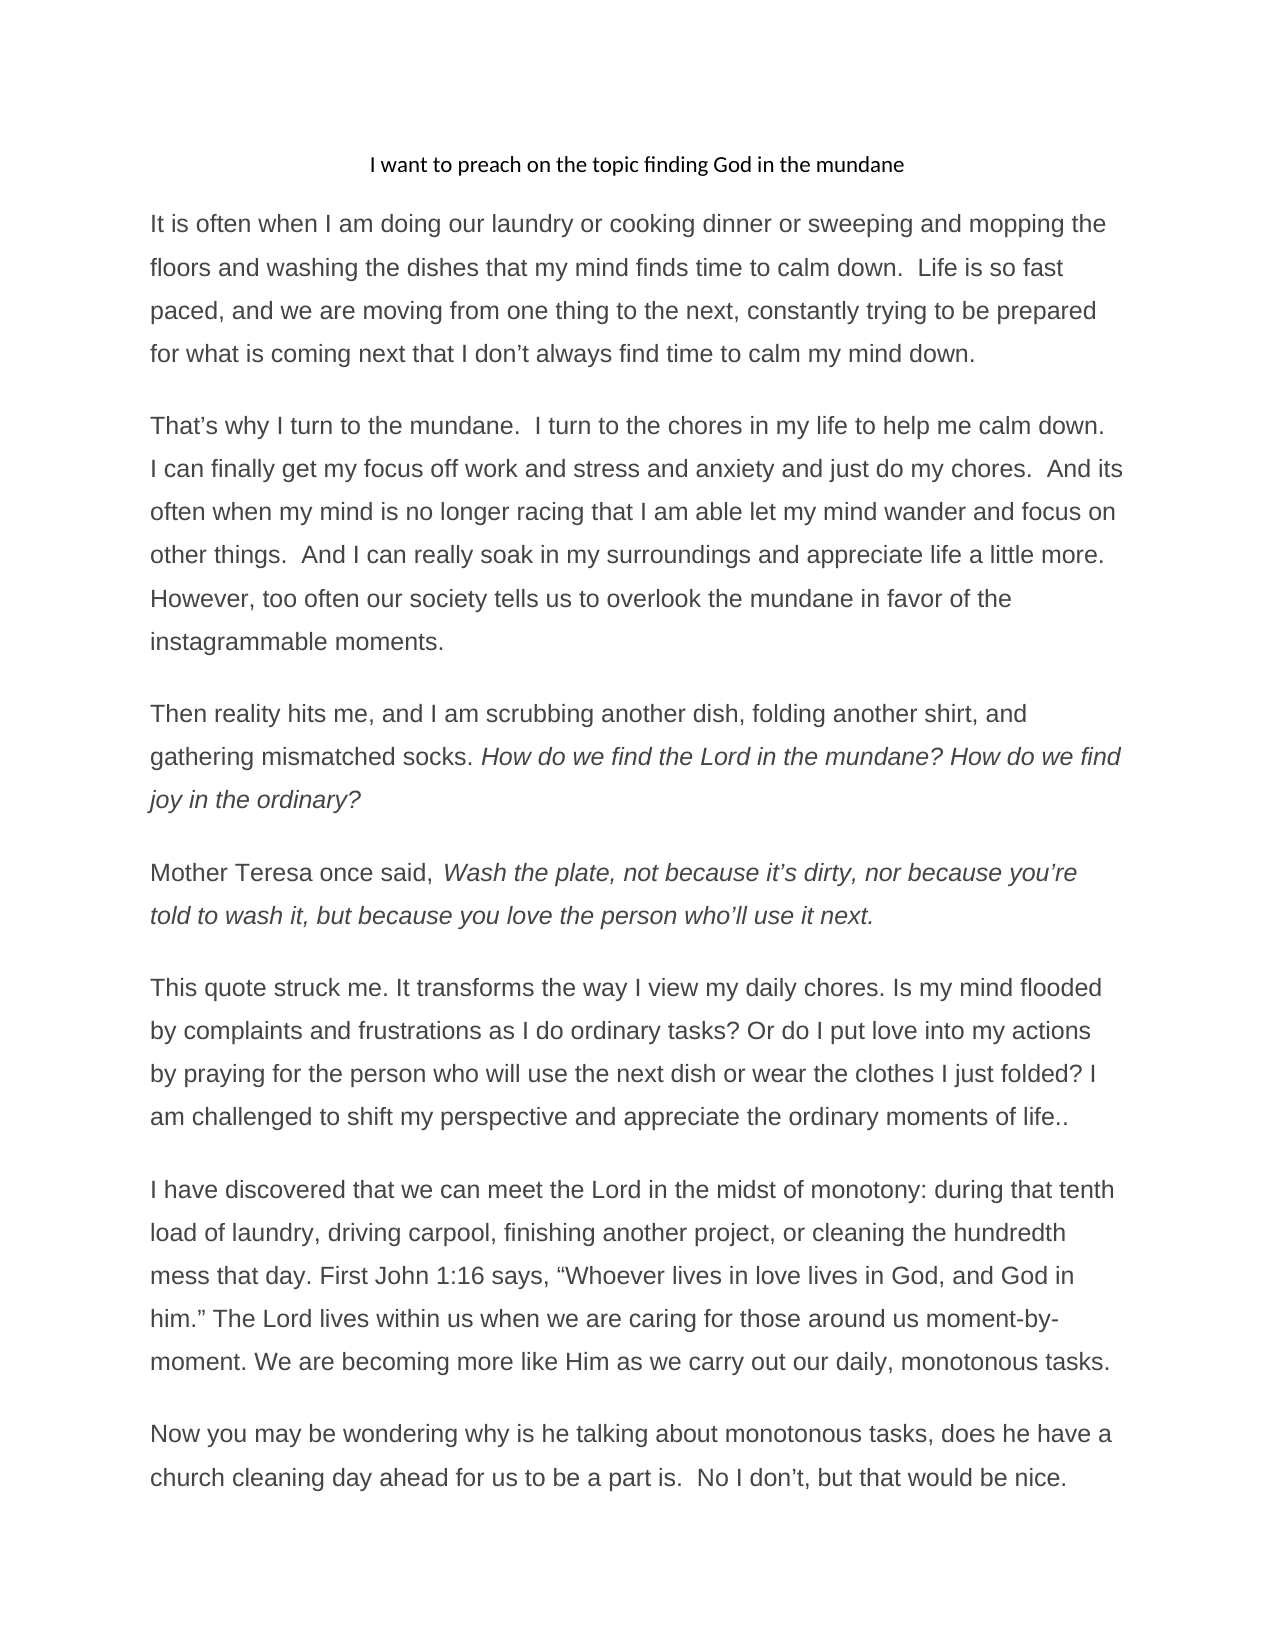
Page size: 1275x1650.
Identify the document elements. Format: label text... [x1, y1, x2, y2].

text This quote struck me. It transforms the way I view my daily chores. Is my mind flooded by complaints and frustrations as I do ordinary tasks? Or do I put love into my actions by praying for the person who will use the next dish or wear the clothes I just folded? I am challenged to shift my perspective and appreciate the ordinary moments of life.. [150, 973, 1125, 1131]
text Mother Teresa once said, Wash the plate, not because it’s dirty, nor because you’re told to wash it, but because you love the person who’ll use it next. [150, 857, 1125, 929]
text I want to preach on the topic finding God in the mundane [150, 150, 1125, 178]
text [150, 1419, 1125, 1491]
text Then reality hits me, and I am scrubbing another dish, folding another shirt, and gathering mismatched socks. How do we find the Lord in the mundane? How do we find joy in the ordinary? [150, 699, 1125, 814]
text I have discovered that we can meet the Lord in the midst of monotony: during that tenth load of laundry, driving carpool, finishing another project, or cleaning the hundredth mess that day. First John 1:16 says, “Whoever lives in love lives in God, and God in him.” The Lord lives within us when we are caring for those around us moment-by-moment. We are becoming more like Him as we carry out our daily, monotonous tasks. [150, 1174, 1125, 1376]
text It is often when I am doing our laundry or cooking dinner or sweeping and mopping the floors and washing the dishes that my mind finds time to calm down. Life is so fast paced, and we are moving from one thing to the next, constantly trying to be prepared for what is coming next that I don’t always find time to calm my mind down. [150, 209, 1125, 367]
text That’s why I turn to the mundane. I turn to the chores in my life to help me calm down. I can finally get my focus off work and stress and anxiety and just do my chores. And its often when my mind is no longer racing that I am able let my mind wander and focus on other things. And I can really soak in my surroundings and appreciate life a little more. However, too often our society tells us to overlook the mundane in favor of the instagrammable moments. [150, 411, 1125, 655]
